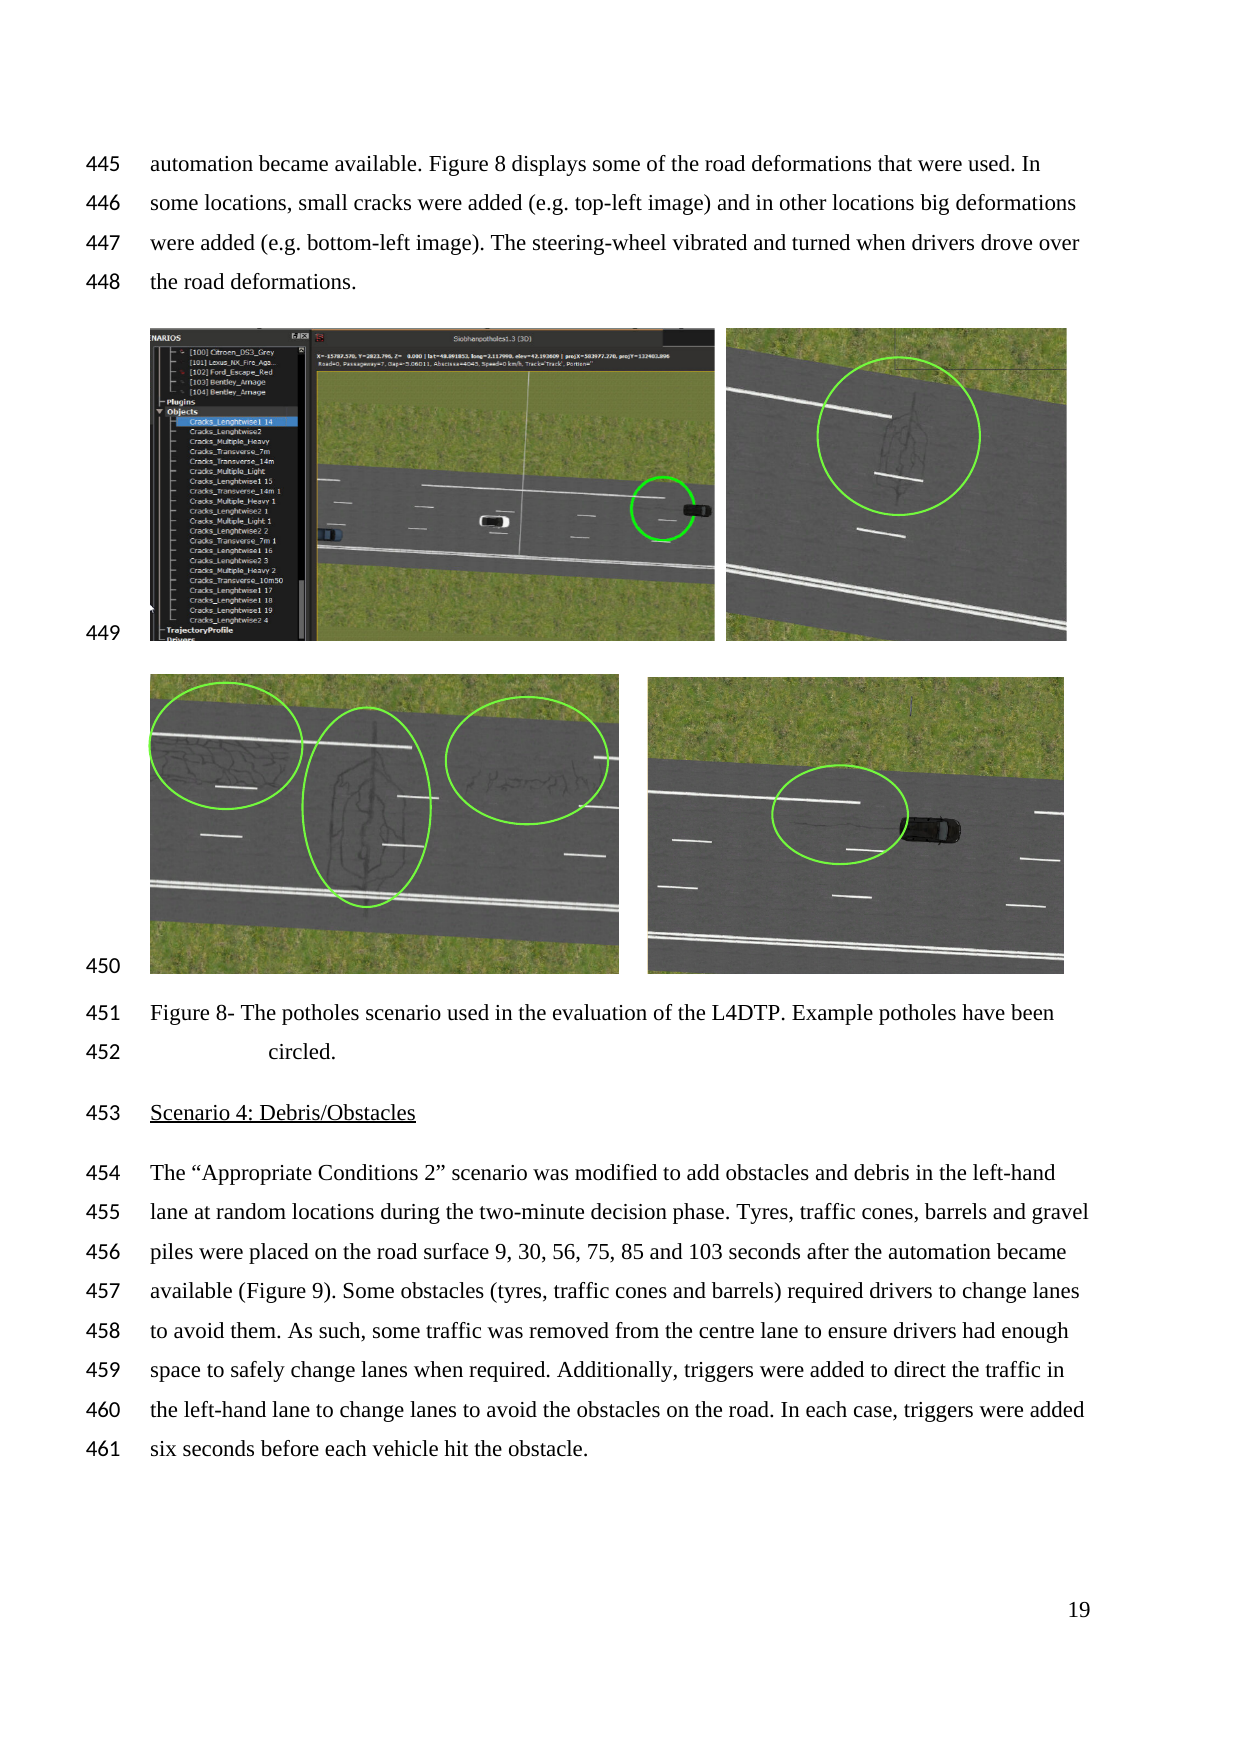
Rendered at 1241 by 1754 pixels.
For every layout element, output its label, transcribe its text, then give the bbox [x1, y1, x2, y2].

text Scenario 4: Debris/Obstacles [150, 1098, 1090, 1125]
text Figure 8- The potholes scenario used in the evaluation of the L4DTP. Example potholes have been circled. [150, 999, 1090, 1064]
picture [647, 677, 1064, 974]
text The “Appropriate Conditions 2” scenario was modified to add obstacles and debris in the left-hand lane at random locations during the two-minute decision phase. Tyres, traffic cones, barrels and gravel piles were placed on the road surface 9, 30, 56, 75, 85 and 103 seconds after the automation became available (Figure 9). Some obstacles (tyres, traffic cones and barrels) required drivers to change lanes to avoid them. As such, some traffic was removed from the centre lane to ensure drivers had enough space to safely change lanes when required. Additionally, triggers were added to direct the traffic in the left-hand lane to change lanes to avoid the obstacles on the road. In each case, triggers were added six seconds before each vehicle hit the obstacle. [150, 1159, 1090, 1462]
picture [150, 328, 715, 641]
picture [151, 684, 301, 807]
picture [726, 328, 1067, 641]
picture [150, 674, 619, 974]
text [150, 150, 1090, 295]
